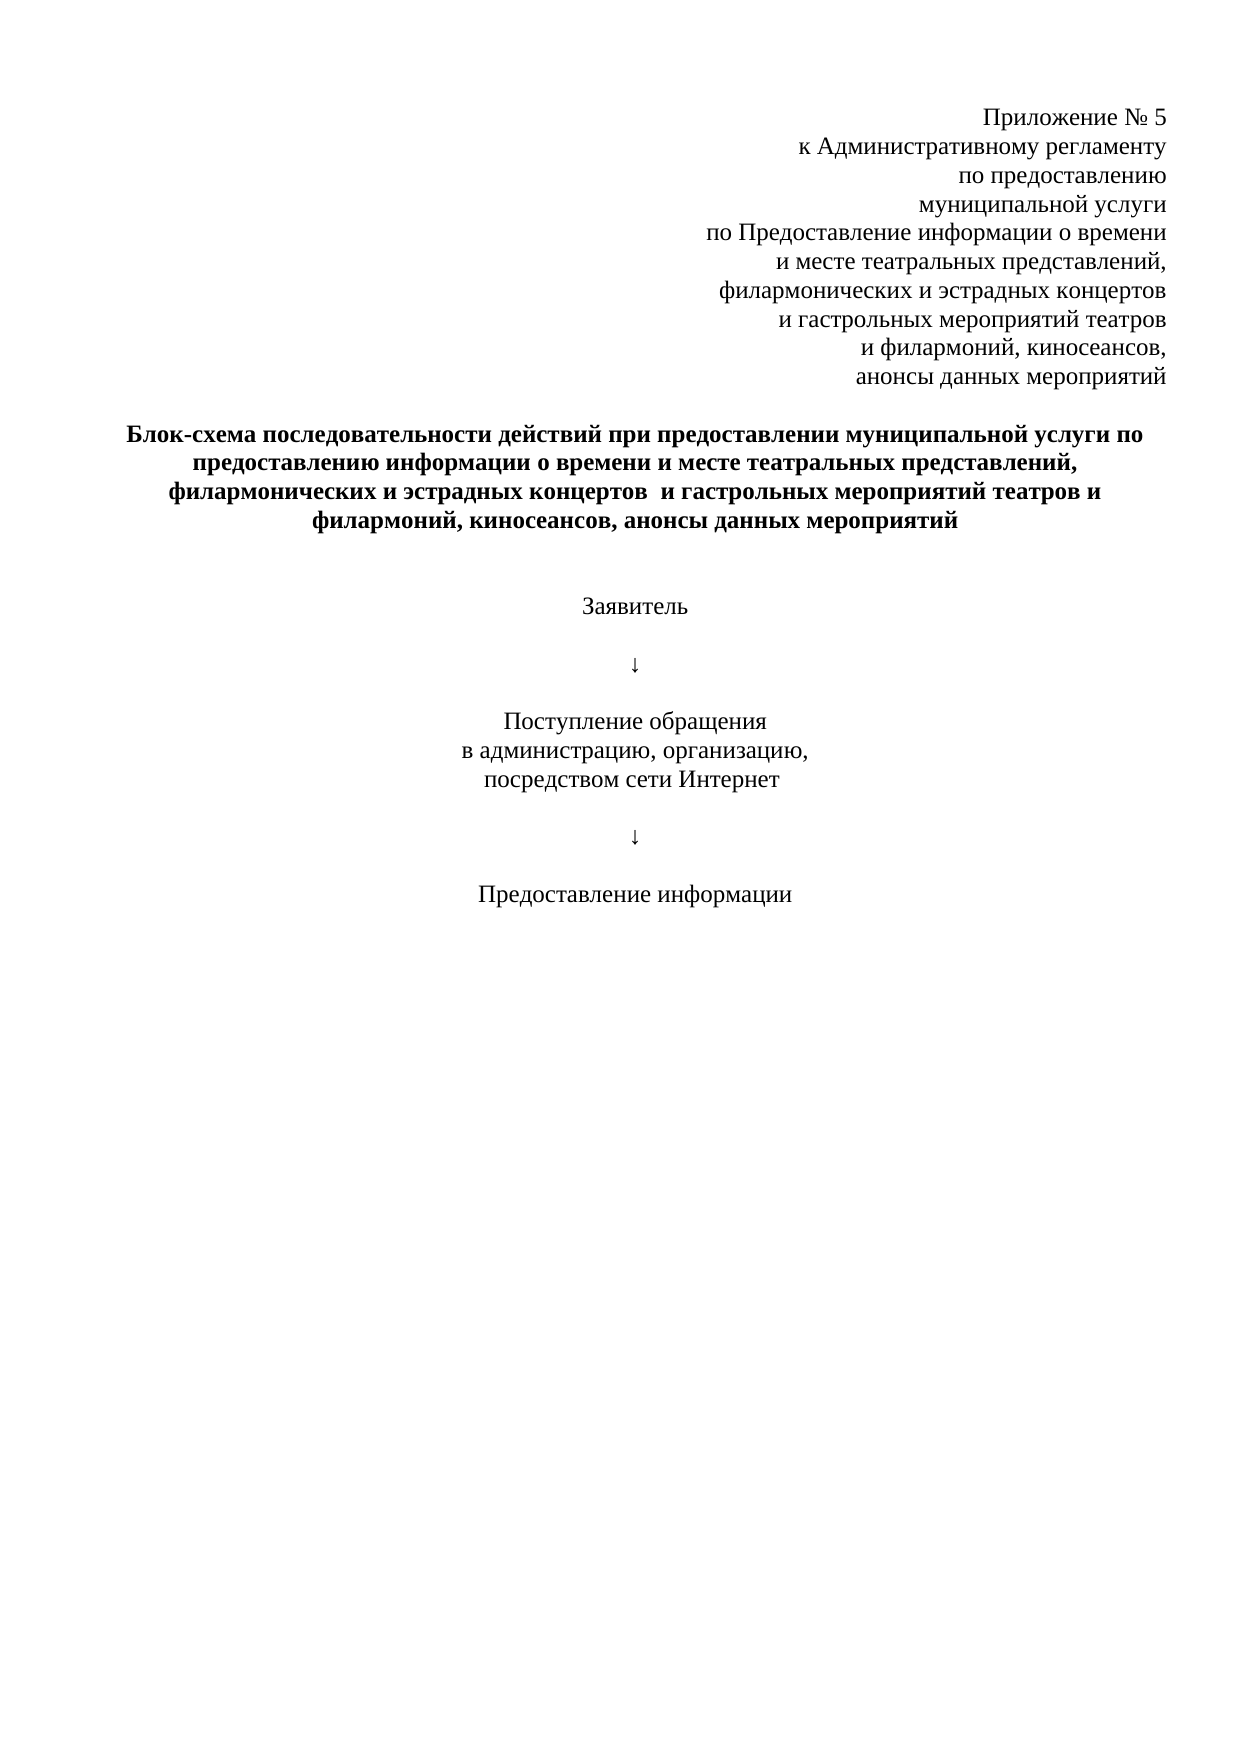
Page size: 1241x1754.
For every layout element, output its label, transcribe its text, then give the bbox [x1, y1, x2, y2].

text и месте театральных представлений, [103, 246, 1167, 275]
text Заявитель [103, 591, 1167, 620]
text ↓ [103, 649, 1167, 677]
text Приложение № 5 [44, 102, 1167, 131]
text анонсы данных мероприятий [44, 361, 1167, 390]
text и гастрольных мероприятий театров [103, 304, 1167, 332]
text в администрацию, организацию, [103, 735, 1167, 764]
text к Административному регламенту [103, 131, 1167, 160]
text ↓ [103, 821, 1167, 850]
text муниципальной услуги [103, 189, 1167, 217]
text Блок-схема последовательности действий при предоставлении муниципальной услуги по предоставлению информации о времени и месте театральных представлений, филармонических и эстрадных концертов и гастрольных мероприятий театров и филармоний, киносеансов, анонсы данных мероприятий [103, 419, 1167, 534]
text Предоставление информации [103, 879, 1167, 907]
text по предоставлению [103, 160, 1167, 189]
text и филармоний, киносеансов, [103, 332, 1167, 361]
text Поступление обращения [103, 706, 1167, 735]
text по Предоставление информации о времени [103, 217, 1167, 246]
text филармонических и эстрадных концертов [103, 275, 1167, 304]
text посредством сети Интернет [103, 764, 1167, 792]
